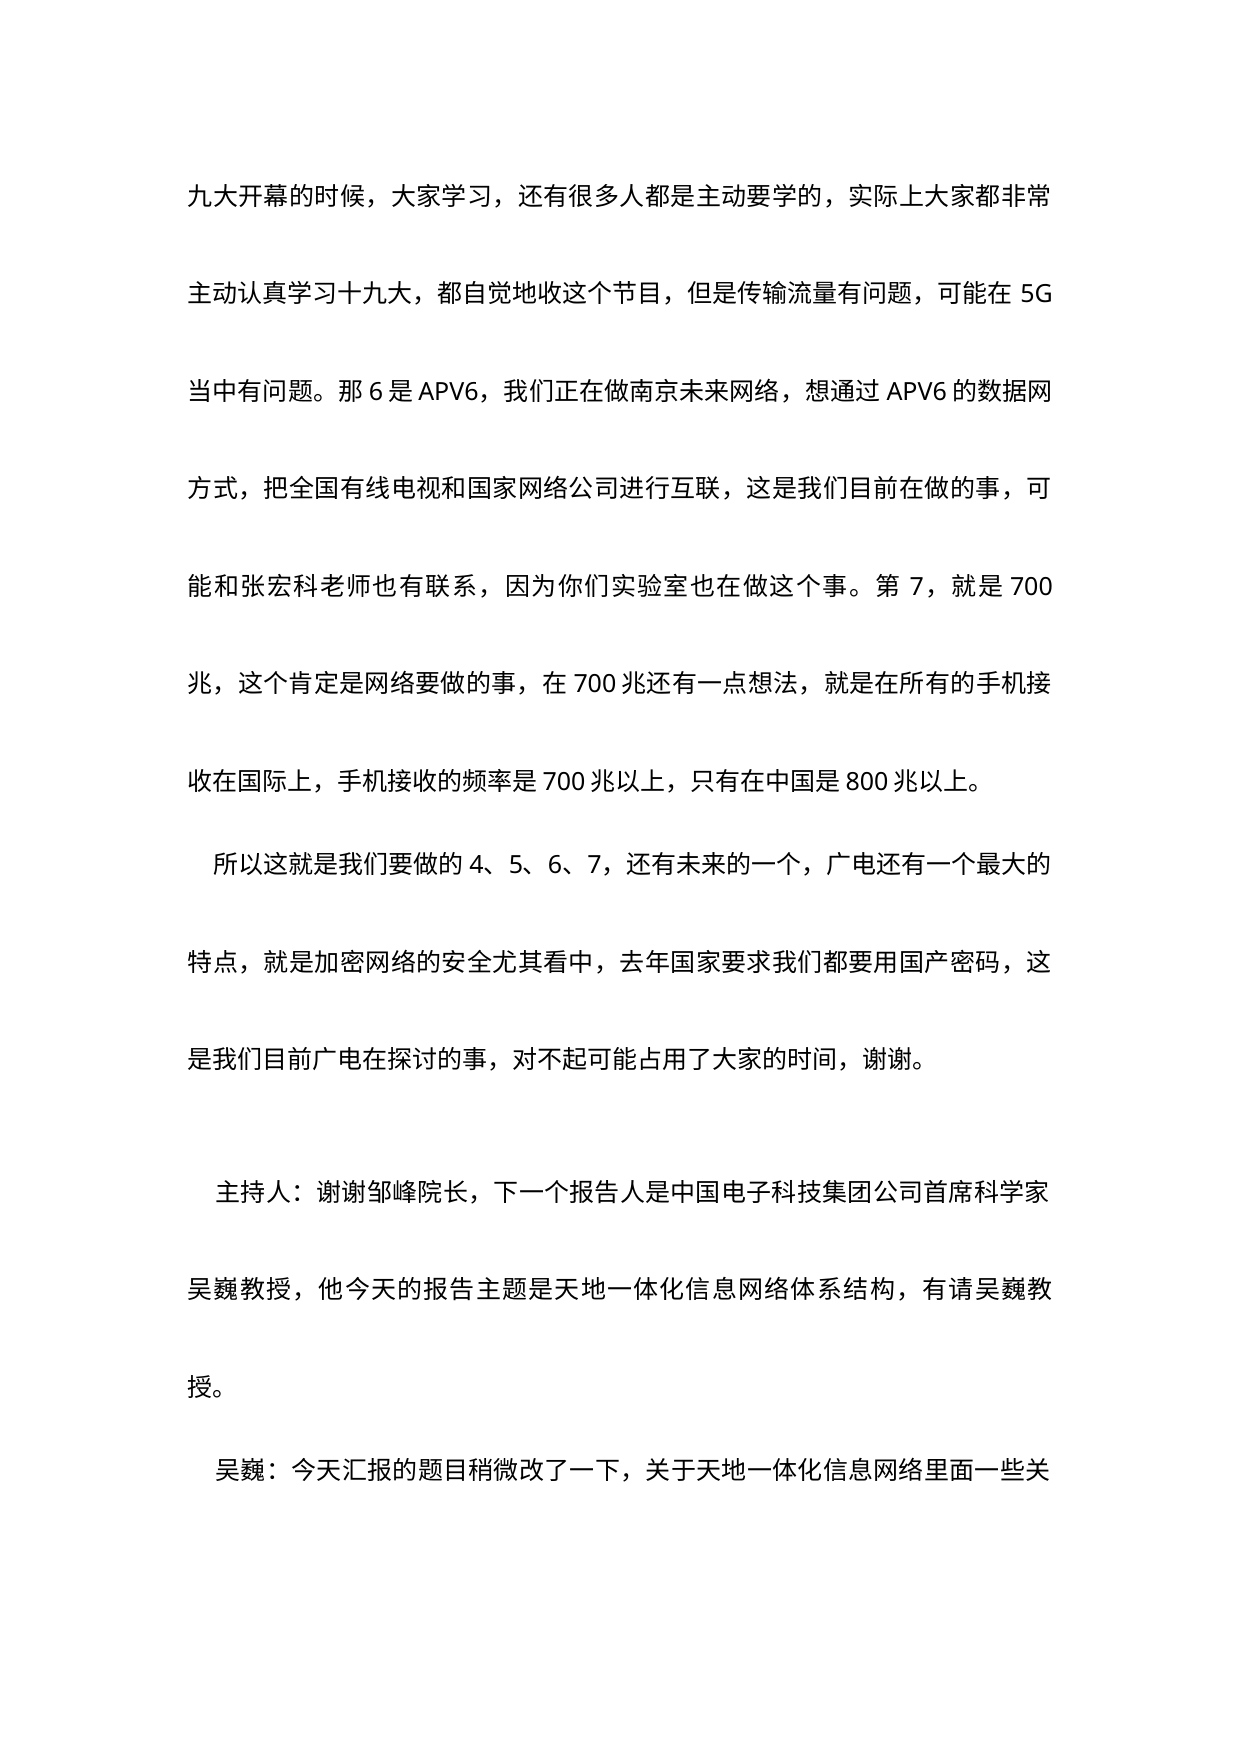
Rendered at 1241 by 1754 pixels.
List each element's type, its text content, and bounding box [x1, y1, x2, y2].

text 所以这就是我们要做的4、5、6、7，还有未来的一个，广电还有一个最大的特点，就是加密网络的安全尤其看中，去年国家要求我们都要用国产密码，这是我们目前广电在探讨的事，对不起可能占用了大家的时间，谢谢。 [187, 830, 1053, 1090]
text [187, 162, 1053, 812]
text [187, 1436, 1053, 1501]
text 主持人：谢谢邹峰院长，下一个报告人是中国电子科技集团公司首席科学家吴巍教授，他今天的报告主题是天地一体化信息网络体系结构，有请吴巍教授。 [187, 1158, 1053, 1418]
